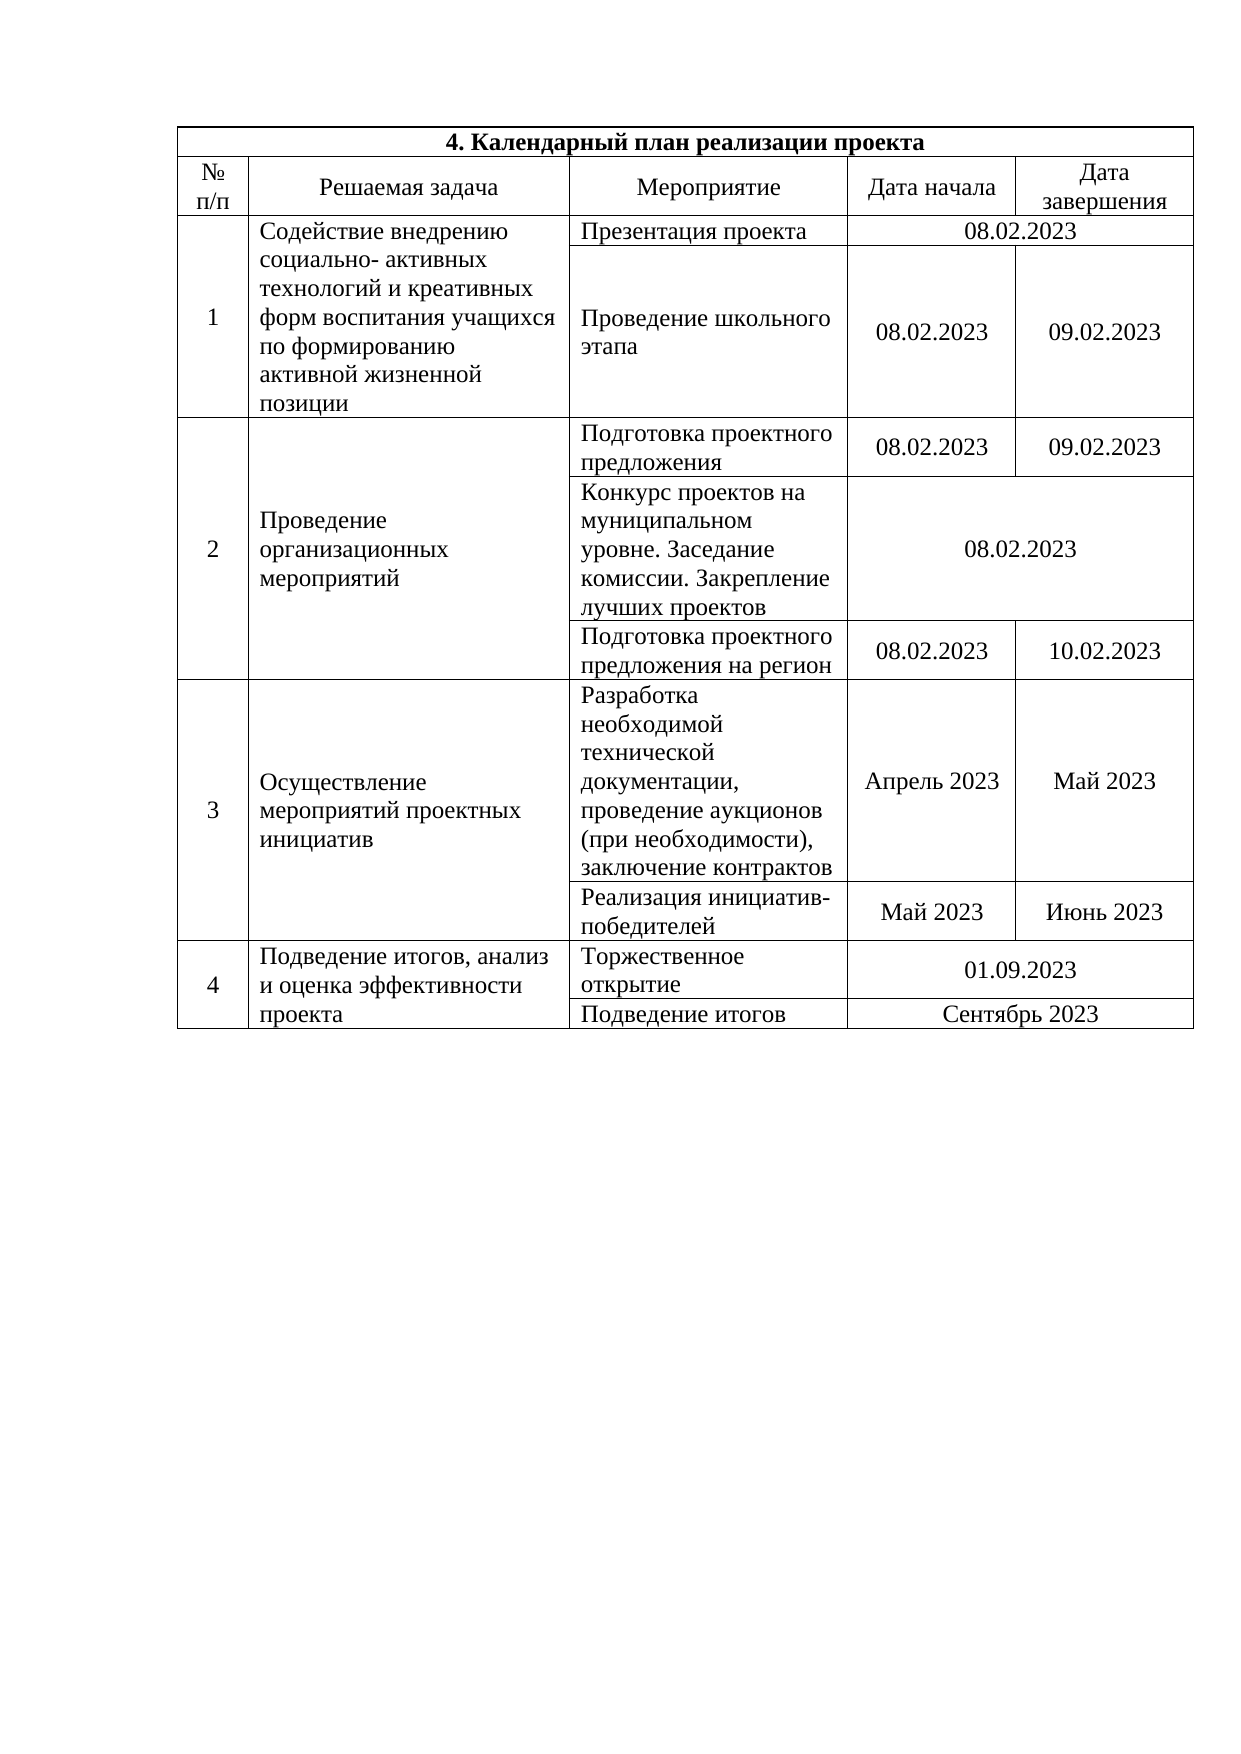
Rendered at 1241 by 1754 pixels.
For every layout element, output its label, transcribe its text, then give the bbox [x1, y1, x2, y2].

table_cell Июнь 2023 [1016, 882, 1193, 940]
table_cell Сентябрь 2023 [848, 999, 1193, 1028]
table_cell Презентация проекта [570, 216, 847, 244]
table_cell Торжественное открытие [570, 941, 847, 998]
table_cell 08.02.2023 [848, 418, 1015, 476]
table_cell Решаемая задача [249, 157, 569, 215]
table_cell Дата начала [848, 157, 1015, 215]
table_cell 2 [178, 418, 248, 679]
table_cell 08.02.2023 [848, 477, 1193, 620]
table_cell 09.02.2023 [1016, 246, 1193, 417]
table_cell Апрель 2023 [848, 680, 1015, 881]
table_cell № п/п [178, 157, 248, 215]
table_cell 08.02.2023 [848, 246, 1015, 417]
table_cell 09.02.2023 [1016, 418, 1193, 476]
table_cell Реализация инициатив-победителей [570, 882, 847, 940]
table_cell Содействие внедрению социально- активных технологий и креативных форм воспитания учащихся по формированию активной жизненной позиции [249, 216, 569, 417]
table_cell 4 [178, 941, 248, 1028]
table_cell 01.09.2023 [848, 941, 1193, 998]
table_cell Май 2023 [848, 882, 1015, 940]
table_cell Подготовка проектного предложения на регион [570, 621, 847, 679]
table_cell Подготовка проектного предложения [570, 418, 847, 476]
table_cell 10.02.2023 [1016, 621, 1193, 679]
table_cell Мероприятие [570, 157, 847, 215]
table_cell 1 [178, 216, 248, 417]
table_cell Подведение итогов, анализ и оценка эффективности проекта [249, 941, 569, 1028]
table_cell Май 2023 [1016, 680, 1193, 881]
table_cell Дата завершения [1016, 157, 1193, 215]
table_cell Конкурс проектов на муниципальном уровне. Заседание комиссии. Закрепление лучших проектов [570, 477, 847, 620]
table_cell Проведение организационных мероприятий [249, 418, 569, 679]
table_cell Проведение школьного этапа [570, 246, 847, 417]
table_cell 08.02.2023 [848, 621, 1015, 679]
table_cell Подведение итогов [570, 999, 847, 1028]
table_cell 08.02.2023 [848, 216, 1193, 244]
table_cell Осуществление мероприятий проектных инициатив [249, 680, 569, 940]
table_cell 3 [178, 680, 248, 940]
table_header 4. Календарный план реализации проекта [178, 128, 1193, 156]
table_cell Разработка необходимой технической документации, проведение аукционов (при необходимости), заключение контрактов [570, 680, 847, 881]
